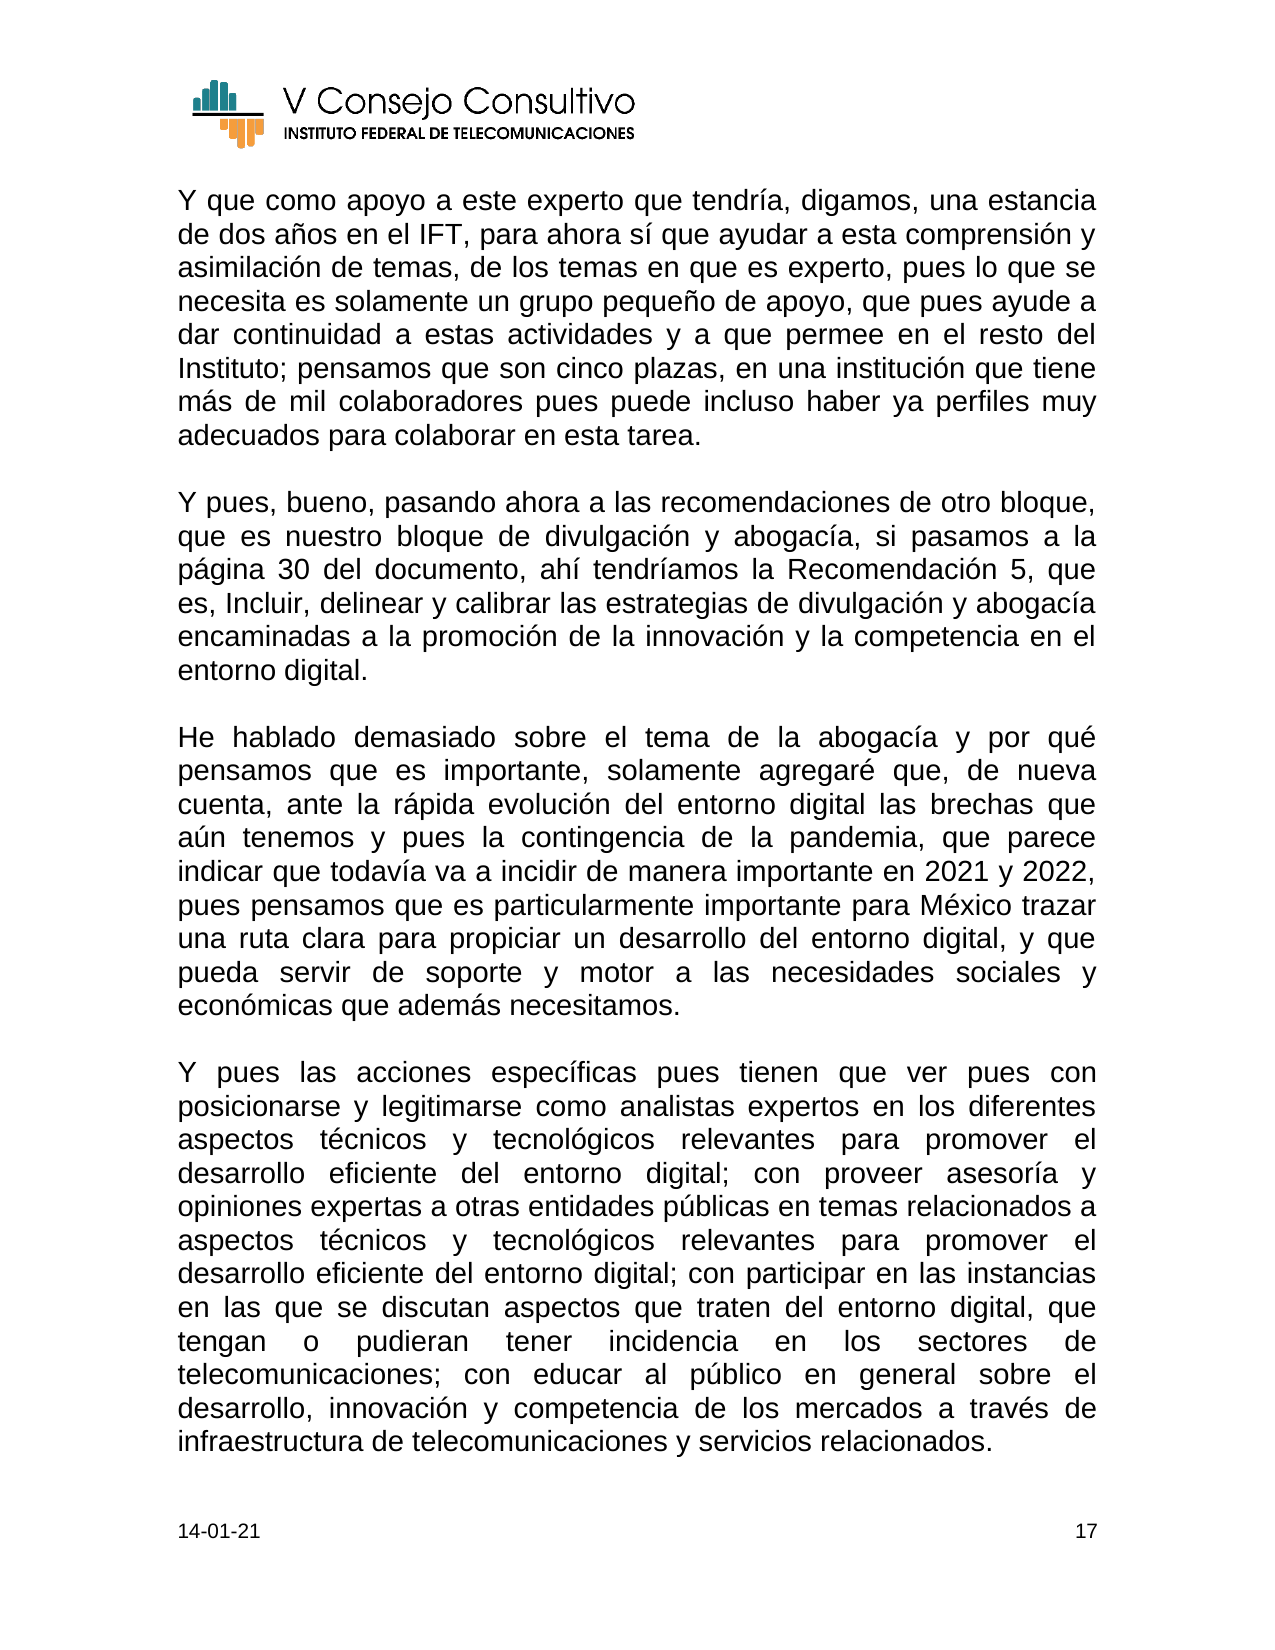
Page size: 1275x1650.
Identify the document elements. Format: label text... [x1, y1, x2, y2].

text Y pues, bueno, pasando ahora a las recomendaciones de otro bloque, que es nuestro bloque de divulgación y abogacía, si pasamos a la página 30 del documento, ahí tendríamos la Recomendación 5, que es, Incluir, delinear y calibrar las estrategias de divulgación y abogacía encaminadas a la promoción de la innovación y la competencia en el entorno digital. [177, 485, 1098, 686]
text Y que como apoyo a este experto que tendría, digamos, una estancia de dos años en el IFT, para ahora sí que ayudar a esta comprensión y asimilación de temas, de los temas en que es experto, pues lo que se necesita es solamente un grupo pequeño de apoyo, que pues ayude a dar continuidad a estas actividades y a que permee en el resto del Instituto; pensamos que son cinco plazas, en una institución que tiene más de mil colaboradores pues puede incluso haber ya perfiles muy adecuados para colaborar en esta tarea. [177, 183, 1098, 451]
text He hablado demasiado sobre el tema de la abogacía y por qué pensamos que es importante, solamente agregaré que, de nueva cuenta, ante la rápida evolución del entorno digital las brechas que aún tenemos y pues la contingencia de la pandemia, que parece indicar que todavía va a incidir de manera importante en 2021 y 2022, pues pensamos que es particularmente importante para México trazar una ruta clara para propiciar un desarrollo del entorno digital, y que pueda servir de soporte y motor a las necesidades sociales y económicas que además necesitamos. [177, 720, 1098, 1022]
picture [177, 73, 649, 150]
text Y pues las acciones específicas pues tienen que ver pues con posicionarse y legitimarse como analistas expertos en los diferentes aspectos técnicos y tecnológicos relevantes para promover el desarrollo eficiente del entorno digital; con proveer asesoría y opiniones expertas a otras entidades públicas en temas relacionados a aspectos técnicos y tecnológicos relevantes para promover el desarrollo eficiente del entorno digital; con participar en las instancias en las que se discutan aspectos que traten del entorno digital, que tengan o pudieran tener incidencia en los sectores de telecomunicaciones; con educar al público en general sobre el desarrollo, innovación y competencia de los mercados a través de infraestructura de telecomunicaciones y servicios relacionados. [177, 1055, 1098, 1458]
